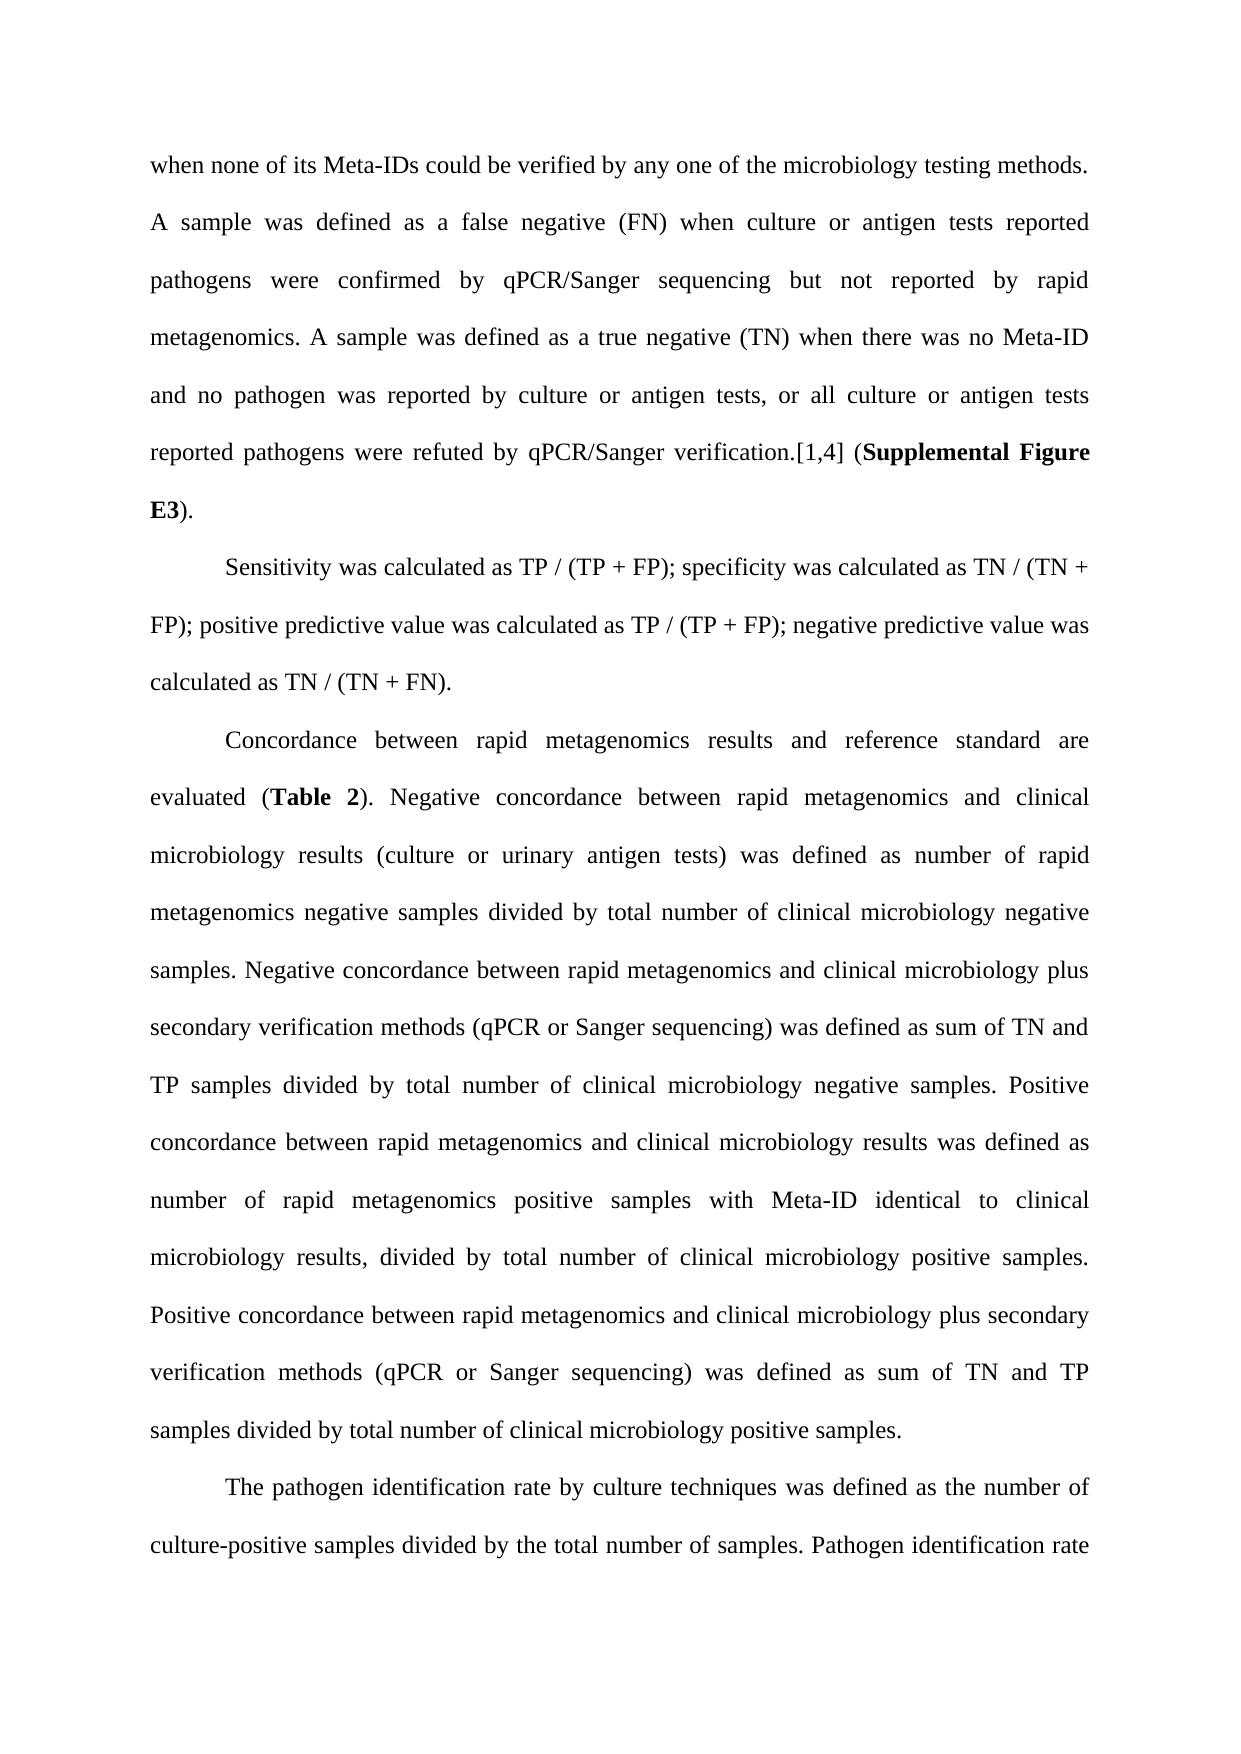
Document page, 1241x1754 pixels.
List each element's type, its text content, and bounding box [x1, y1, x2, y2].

text Sensitivity was calculated as TP / (TP + FP); specificity was calculated as TN / (TN + FP); positive predictive value was calculated as TP / (TP + FP); negative predictive value was calculated as TN / (TN + FN). [150, 552, 1090, 696]
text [150, 1472, 1090, 1559]
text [150, 150, 1090, 524]
text Concordance between rapid metagenomics results and reference standard are evaluated (Table 2). Negative concordance between rapid metagenomics and clinical microbiology results (culture or urinary antigen tests) was defined as number of rapid metagenomics negative samples divided by total number of clinical microbiology negative samples. Negative concordance between rapid metagenomics and clinical microbiology plus secondary verification methods (qPCR or Sanger sequencing) was defined as sum of TN and TP samples divided by total number of clinical microbiology negative samples. Positive concordance between rapid metagenomics and clinical microbiology results was defined as number of rapid metagenomics positive samples with Meta-ID identical to clinical microbiology results, divided by total number of clinical microbiology positive samples. Positive concordance between rapid metagenomics and clinical microbiology plus secondary verification methods (qPCR or Sanger sequencing) was defined as sum of TN and TP samples divided by total number of clinical microbiology positive samples. [150, 725, 1090, 1444]
